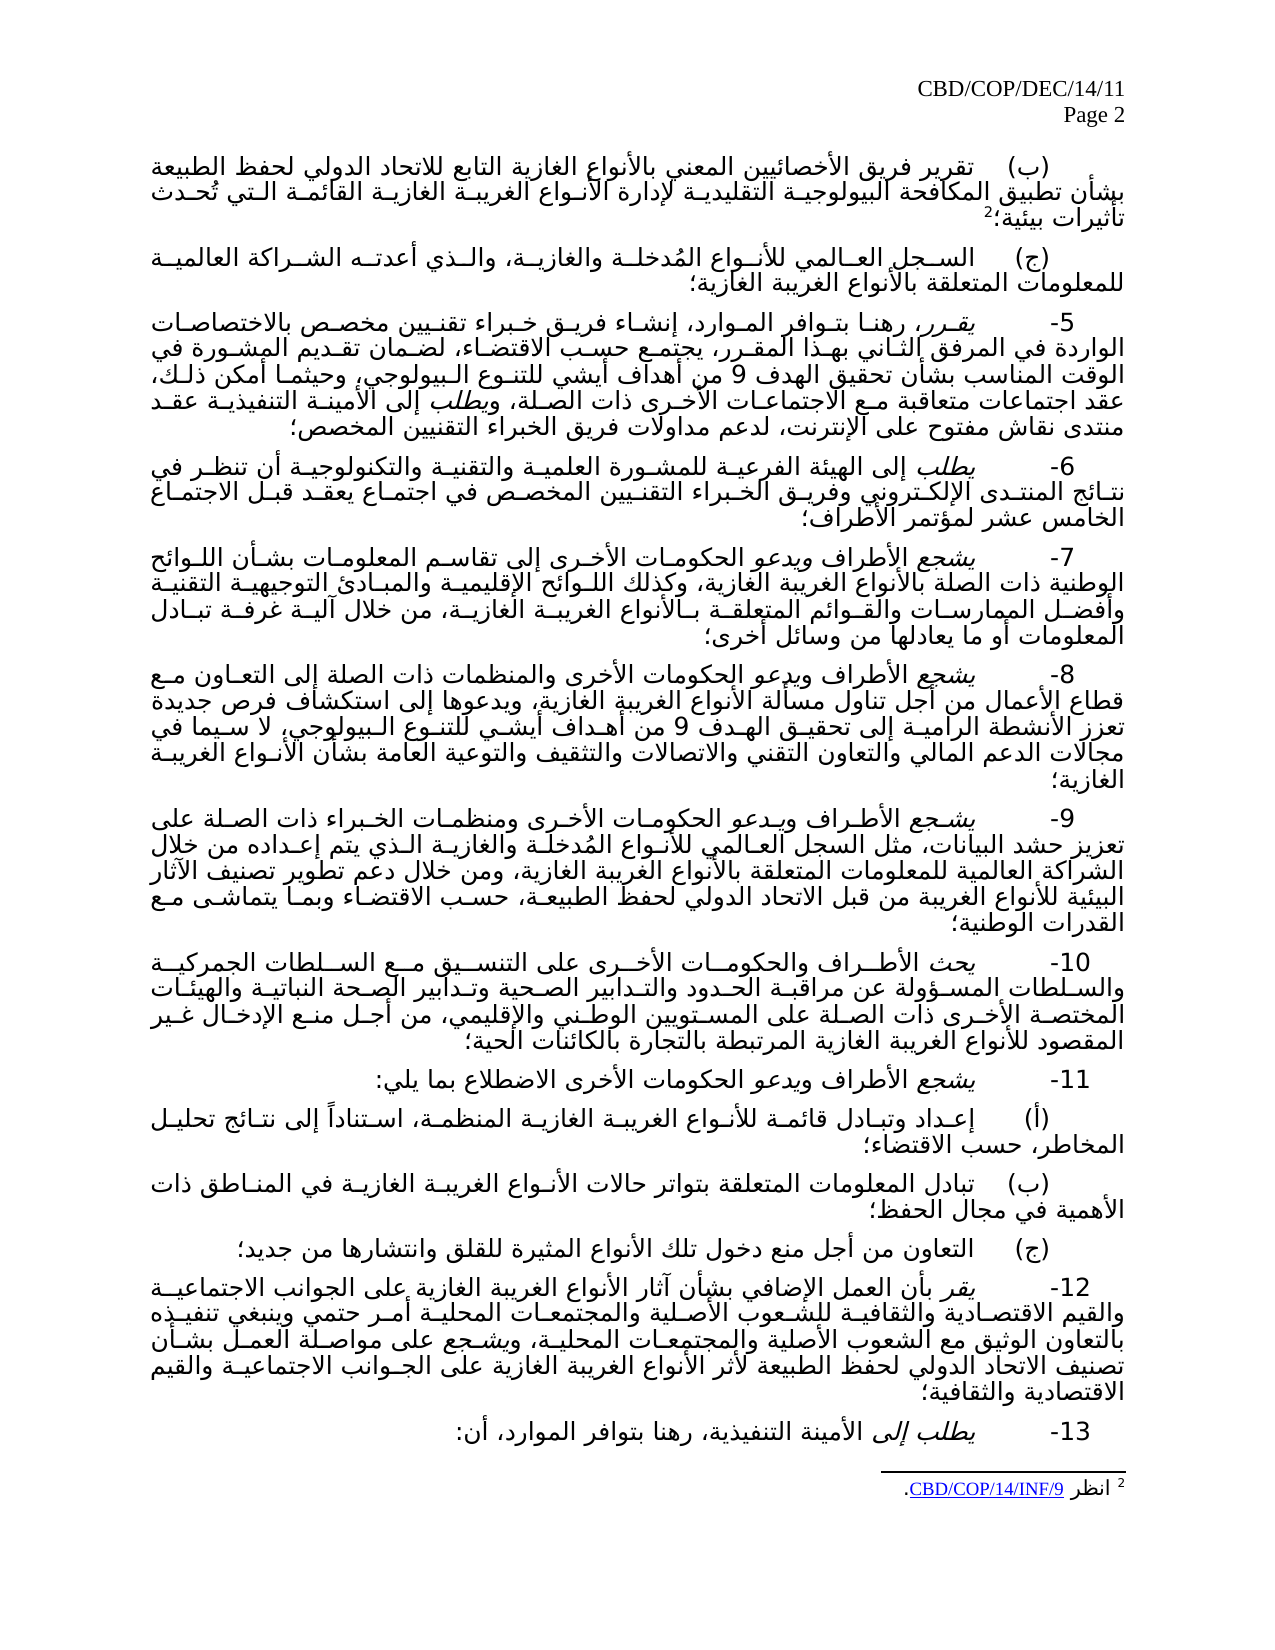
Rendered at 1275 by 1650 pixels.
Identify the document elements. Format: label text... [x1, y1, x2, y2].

list يشجع الأطراف ويدعو الحكومات الأخرى والمنظمات ذات الصلة إلى التعاون مع قطاع الأعمال من أجل تناول مسألة الأنواع الغريبة الغازية، ويدعوها إلى استكشاف فرص جديدة تعزز الأنشطة الرامية إلى تحقيق الهدف 9 من أهداف أيشي للتنوع البيولوجي، لا سيما في مجالات الدعم المالي والتعاون التقني والاتصالات والتثقيف والتوعية العامة بشأن الأنواع الغريبة الغازية؛ [150, 663, 1125, 794]
list يقرر، رهنا بتوافر الموارد، إنشاء فريق خبراء تقنيين مخصص بالاختصاصات الواردة في المرفق الثاني بهذا المقرر، يجتمع حسب الاقتضاء، لضمان تقديم المشورة في الوقت المناسب بشأن تحقيق الهدف 9 من أهداف أيشي للتنوع البيولوجي، وحيثما أمكن ذلك، عقد اجتماعات متعاقبة مع الاجتماعات الأخرى ذات الصلة، ويطلب إلى الأمينة التنفيذية عقد منتدى نقاش مفتوح على الإنترنت، لدعم مداولات فريق الخبراء التقنيين المخصص؛ [150, 310, 1125, 442]
list يشجع الأطراف ويدعو الحكومات الأخرى ومنظمات الخبراء ذات الصلة على تعزيز حشد البيانات، مثل السجل العالمي للأنواع المُدخلة والغازية الذي يتم إعداده من خلال الشراكة العالمية للمعلومات المتعلقة بالأنواع الغريبة الغازية، ومن خلال دعم تطوير تصنيف الآثار البيئية للأنواع الغريبة من قبل الاتحاد الدولي لحفظ الطبيعة، حسب الاقتضاء وبما يتماشى مع القدرات الوطنية؛ [150, 807, 1125, 938]
text (ج) السجل العالمي للأنواع المُدخلة والغازية، والذي أعدته الشراكة العالمية للمعلومات المتعلقة بالأنواع الغريبة الغازية؛ [150, 245, 1125, 298]
text (ب) تقرير فريق الأخصائيين المعني بالأنواع الغازية التابع للاتحاد الدولي لحفظ الطبيعة بشأن تطبيق المكافحة البيولوجية التقليدية لإدارة الأنواع الغريبة الغازية القائمة التي تُحدث تأثيرات بيئية؛ [150, 154, 1125, 233]
list يحث الأطراف والحكومات الأخرى على التنسيق مع السلطات الجمركية والسلطات المسؤولة عن مراقبة الحدود والتدابير الصحية وتدابير الصحة النباتية والهيئات المختصة الأخرى ذات الصلة على المستويين الوطني والإقليمي، من أجل منع الإدخال غير المقصود للأنواع الغريبة الغازية المرتبطة بالتجارة بالكائنات الحية؛ [150, 950, 1125, 1055]
text (ج) التعاون من أجل منع دخول تلك الأنواع المثيرة للقلق وانتشارها من جديد؛ [150, 1237, 1125, 1263]
list يشجع الأطراف ويدعو الحكومات الأخرى الاضطلاع بما يلي: [150, 1068, 1125, 1094]
list يطلب إلى الأمينة التنفيذية، رهنا بتوافر الموارد، أن: [150, 1419, 1125, 1445]
list يقر بأن العمل الإضافي بشأن آثار الأنواع الغريبة الغازية على الجوانب الاجتماعية والقيم الاقتصادية والثقافية للشعوب الأصلية والمجتمعات المحلية أمر حتمي وينبغي تنفيذه بالتعاون الوثيق مع الشعوب الأصلية والمجتمعات المحلية، ويشجع على مواصلة العمل بشأن تصنيف الاتحاد الدولي لحفظ الطبيعة لأثر الأنواع الغريبة الغازية على الجوانب الاجتماعية والقيم الاقتصادية والثقافية؛ [150, 1275, 1125, 1407]
text (ب) تبادل المعلومات المتعلقة بتواتر حالات الأنواع الغريبة الغازية في المناطق ذات الأهمية في مجال الحفظ؛ [150, 1172, 1125, 1224]
list يشجع الأطراف ويدعو الحكومات الأخرى إلى تقاسم المعلومات بشأن اللوائح الوطنية ذات الصلة بالأنواع الغريبة الغازية، وكذلك اللوائح الإقليمية والمبادئ التوجيهية التقنية وأفضل الممارسات والقوائم المتعلقة بالأنواع الغريبة الغازية، من خلال آلية غرفة تبادل المعلومات أو ما يعادلها من وسائل أخرى؛ [150, 545, 1125, 650]
text (أ) إعداد وتبادل قائمة للأنواع الغريبة الغازية المنظمة، استناداً إلى نتائج تحليل المخاطر، حسب الاقتضاء؛ [150, 1107, 1125, 1159]
list يطلب إلى الهيئة الفرعية للمشورة العلمية والتقنية والتكنولوجية أن تنظر في نتائج المنتدى الإلكتروني وفريق الخبراء التقنيين المخصص في اجتماع يعقد قبل الاجتماع الخامس عشر لمؤتمر الأطراف؛ [150, 454, 1125, 533]
